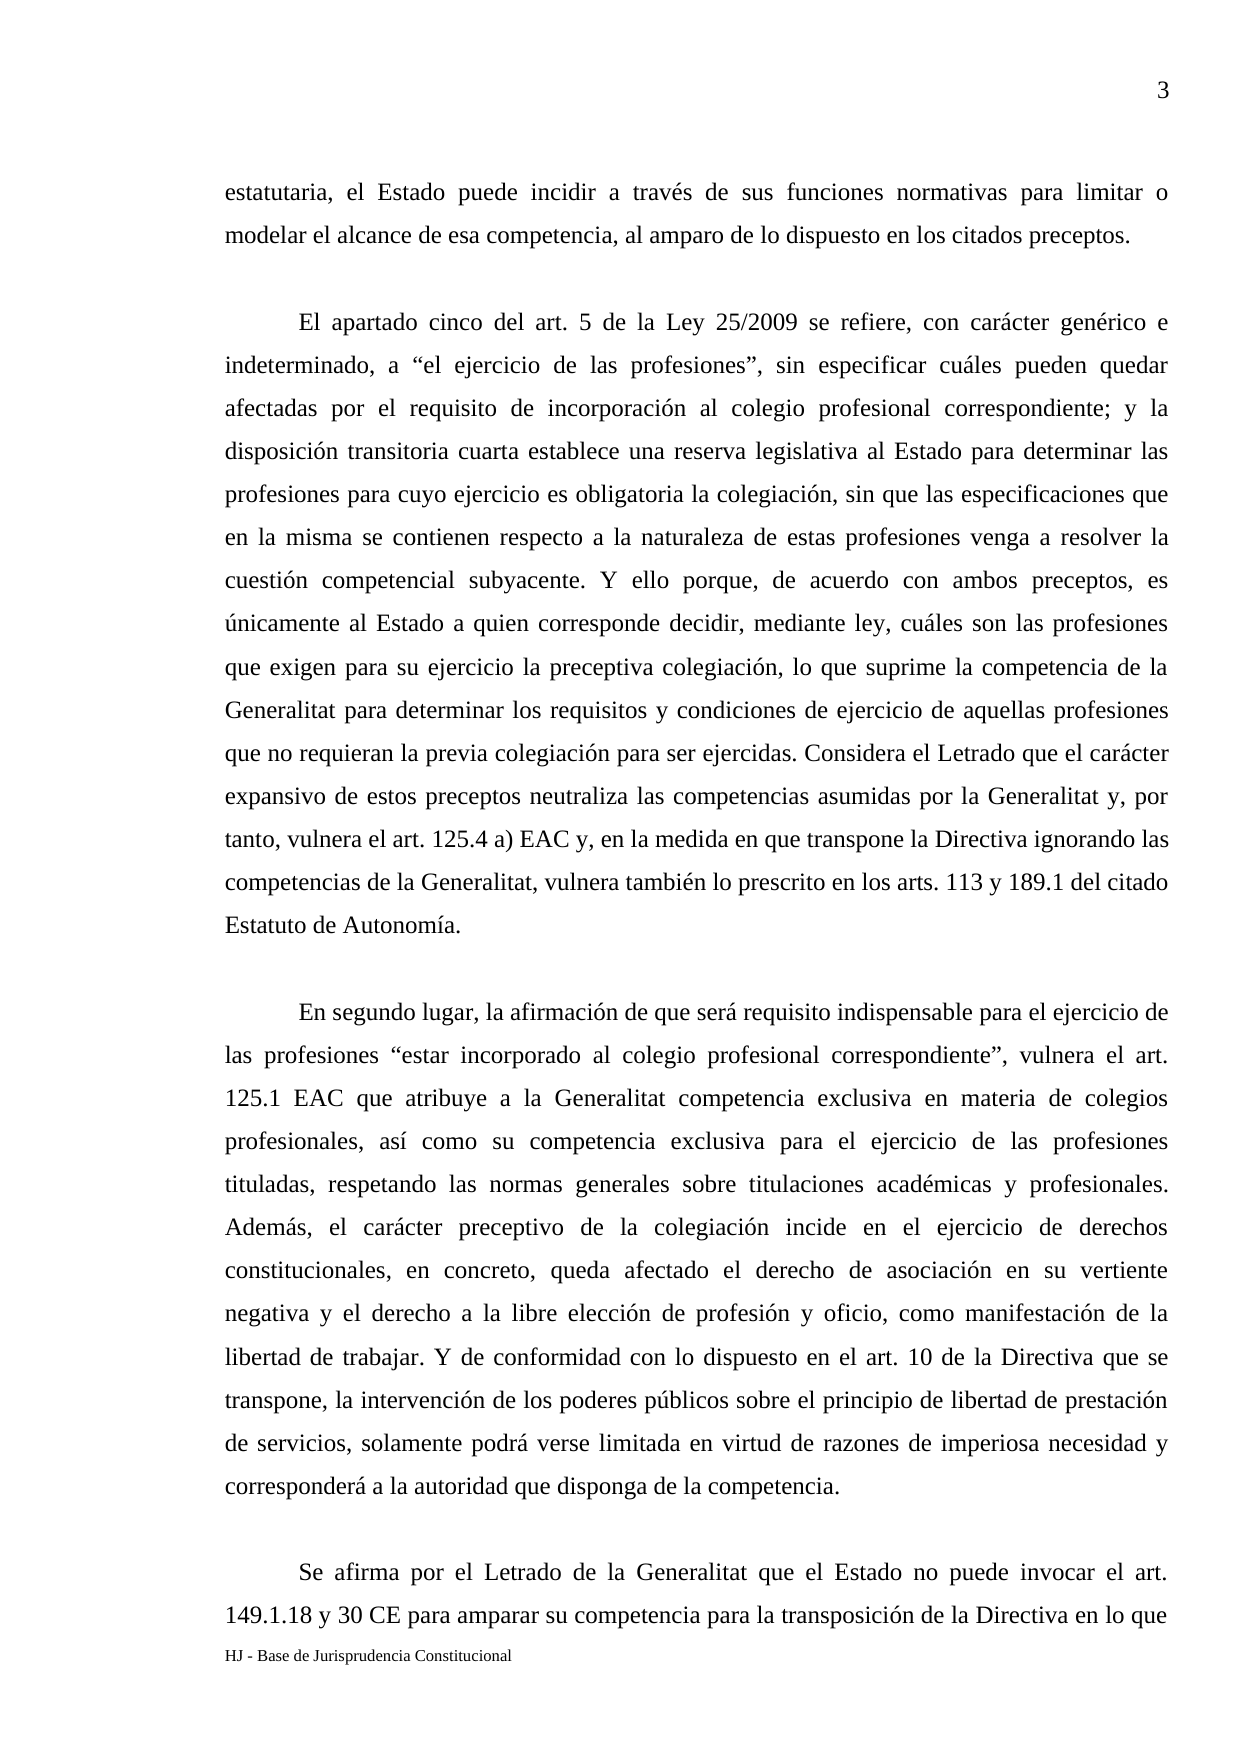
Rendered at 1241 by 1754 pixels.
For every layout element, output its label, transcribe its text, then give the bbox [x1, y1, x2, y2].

text El apartado cinco del art. 5 de la Ley 25/2009 se refiere, con carácter genérico e indeterminado, a “el ejercicio de las profesiones”, sin especificar cuáles pueden quedar afectadas por el requisito de incorporación al colegio profesional correspondiente; y la disposición transitoria cuarta establece una reserva legislativa al Estado para determinar las profesiones para cuyo ejercicio es obligatoria la colegiación, sin que las especificaciones que en la misma se contienen respecto a la naturaleza de estas profesiones venga a resolver la cuestión competencial subyacente. Y ello porque, de acuerdo con ambos preceptos, es únicamente al Estado a quien corresponde decidir, mediante ley, cuáles son las profesiones que exigen para su ejercicio la preceptiva colegiación, lo que suprime la competencia de la Generalitat para determinar los requisitos y condiciones de ejercicio de aquellas profesiones que no requieran la previa colegiación para ser ejercidas. Considera el Letrado que el carácter expansivo de estos preceptos neutraliza las competencias asumidas por la Generalitat y, por tanto, vulnera el art. 125.4 a) EAC y, en la medida en que transpone la Directiva ignorando las competencias de la Generalitat, vulnera también lo prescrito en los arts. 113 y 189.1 del citado Estatuto de Autonomía. [224, 307, 1169, 939]
text En segundo lugar, la afirmación de que será requisito indispensable para el ejercicio de las profesiones “estar incorporado al colegio profesional correspondiente”, vulnera el art. 125.1 EAC que atribuye a la Generalitat competencia exclusiva en materia de colegios profesionales, así como su competencia exclusiva para el ejercicio de las profesiones tituladas, respetando las normas generales sobre titulaciones académicas y profesionales. Además, el carácter preceptivo de la colegiación incide en el ejercicio de derechos constitucionales, en concreto, queda afectado el derecho de asociación en su vertiente negativa y el derecho a la libre elección de profesión y oficio, como manifestación de la libertad de trabajar. Y de conformidad con lo dispuesto en el art. 10 de la Directiva que se transpone, la intervención de los poderes públicos sobre el principio de libertad de prestación de servicios, solamente podrá verse limitada en virtud de razones de imperiosa necesidad y corresponderá a la autoridad que disponga de la competencia. [224, 997, 1169, 1500]
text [224, 177, 1169, 249]
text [224, 1557, 1169, 1629]
